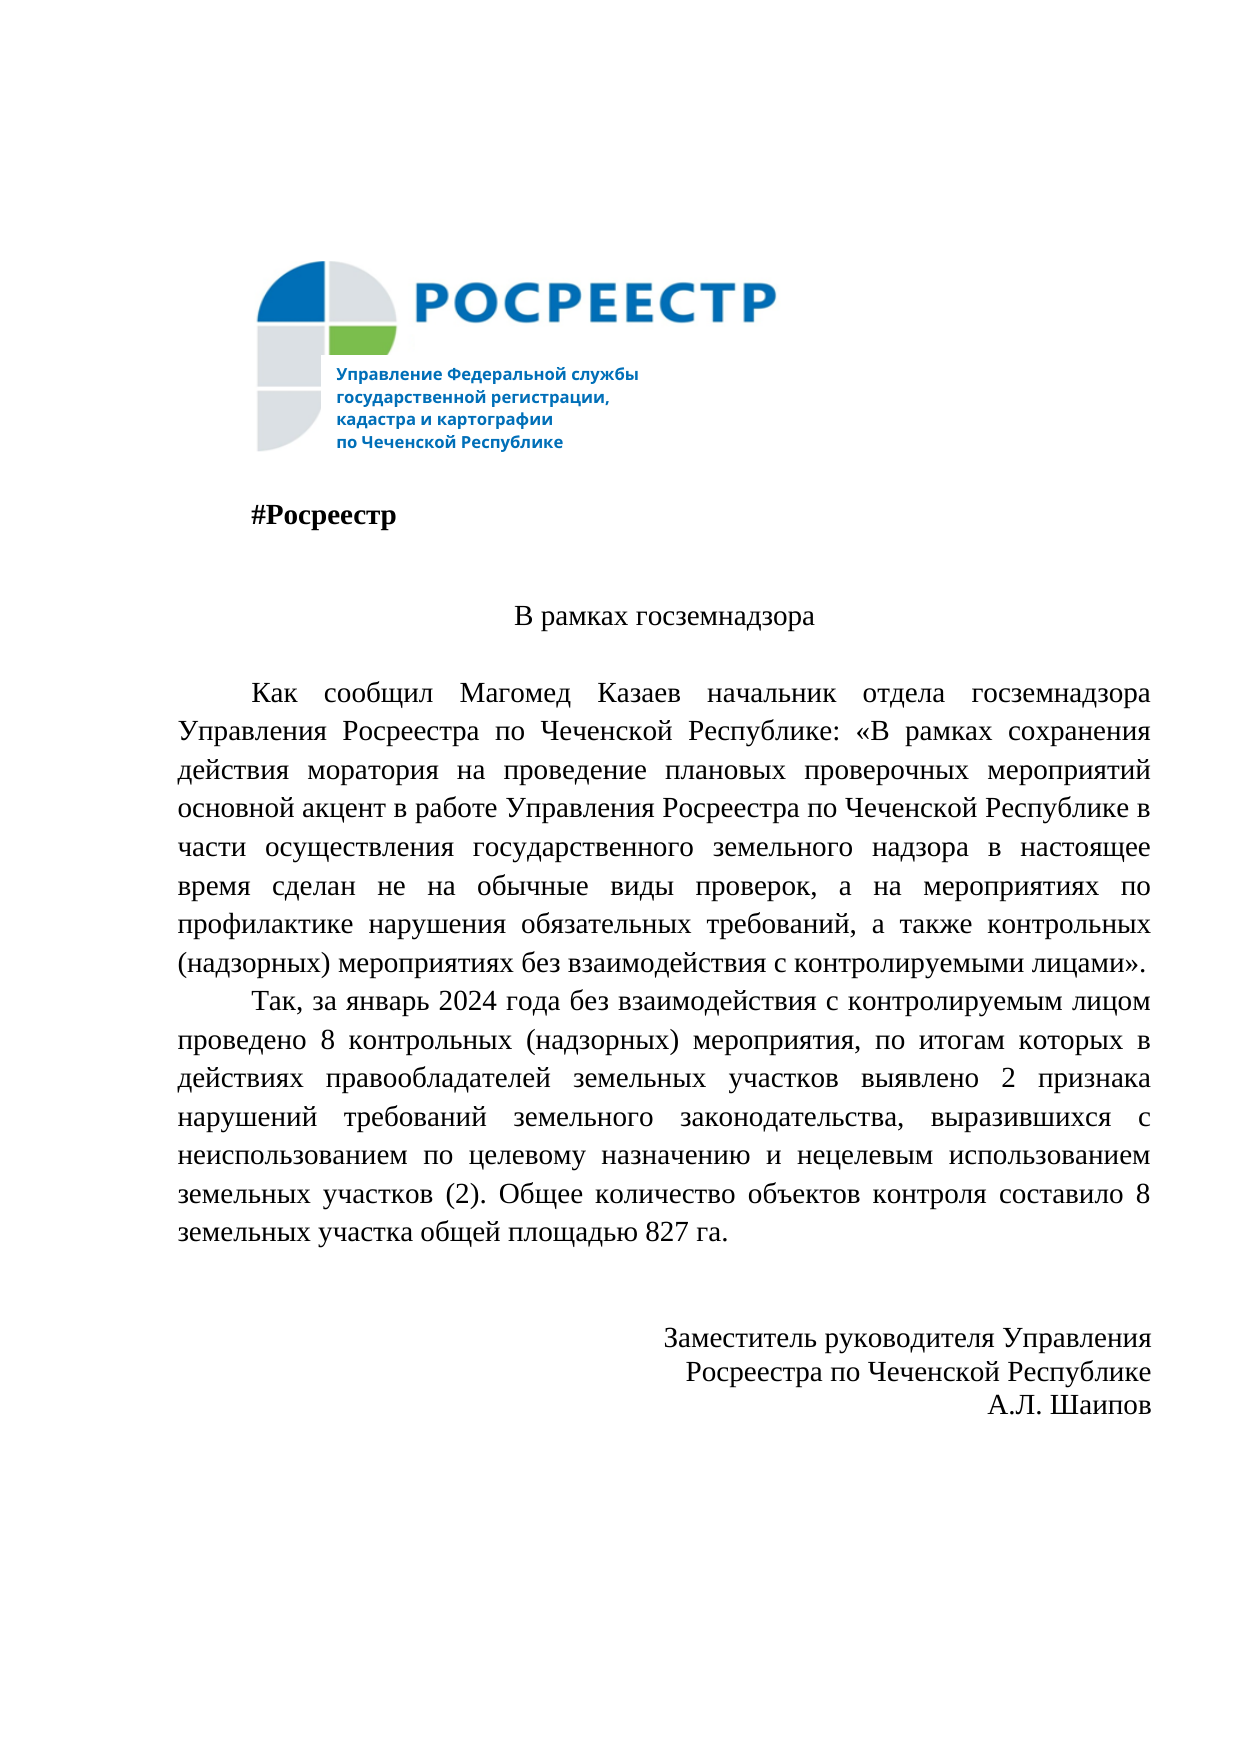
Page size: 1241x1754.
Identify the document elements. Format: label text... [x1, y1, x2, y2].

text Так, за январь 2024 года без взаимодействия с контролируемым лицом проведено 8 контрольных (надзорных) мероприятия, по итогам которых в действиях правообладателей земельных участков выявлено 2 признака нарушений требований земельного законодательства, выразившихся с неиспользованием по целевому назначению и нецелевым использованием земельных участков (2). Общее количество объектов контроля составило 8 земельных участка общей площадью 827 га. [177, 983, 1152, 1248]
text Как сообщил Магомед Казаев начальник отдела госземнадзора Управления Росреестра по Чеченской Республике: «В рамках сохранения действия моратория на проведение плановых проверочных мероприятий основной акцент в работе Управления Росреестра по Чеченской Республике в части осуществления государственного земельного надзора в настоящее время сделан не на обычные виды проверок, а на мероприятиях по профилактике нарушения обязательных требований, а также контрольных (надзорных) мероприятиях без взаимодействия с контролируемыми лицами». [177, 675, 1152, 978]
text В рамках госземнадзора [177, 598, 1152, 631]
text А.Л. Шаипов [177, 1387, 1152, 1421]
text Росреестра по Чеченской Республике [177, 1354, 1152, 1387]
picture [251, 256, 782, 464]
text #Росреестр [177, 497, 1152, 531]
text Заместитель руководителя Управления [177, 1320, 1152, 1354]
